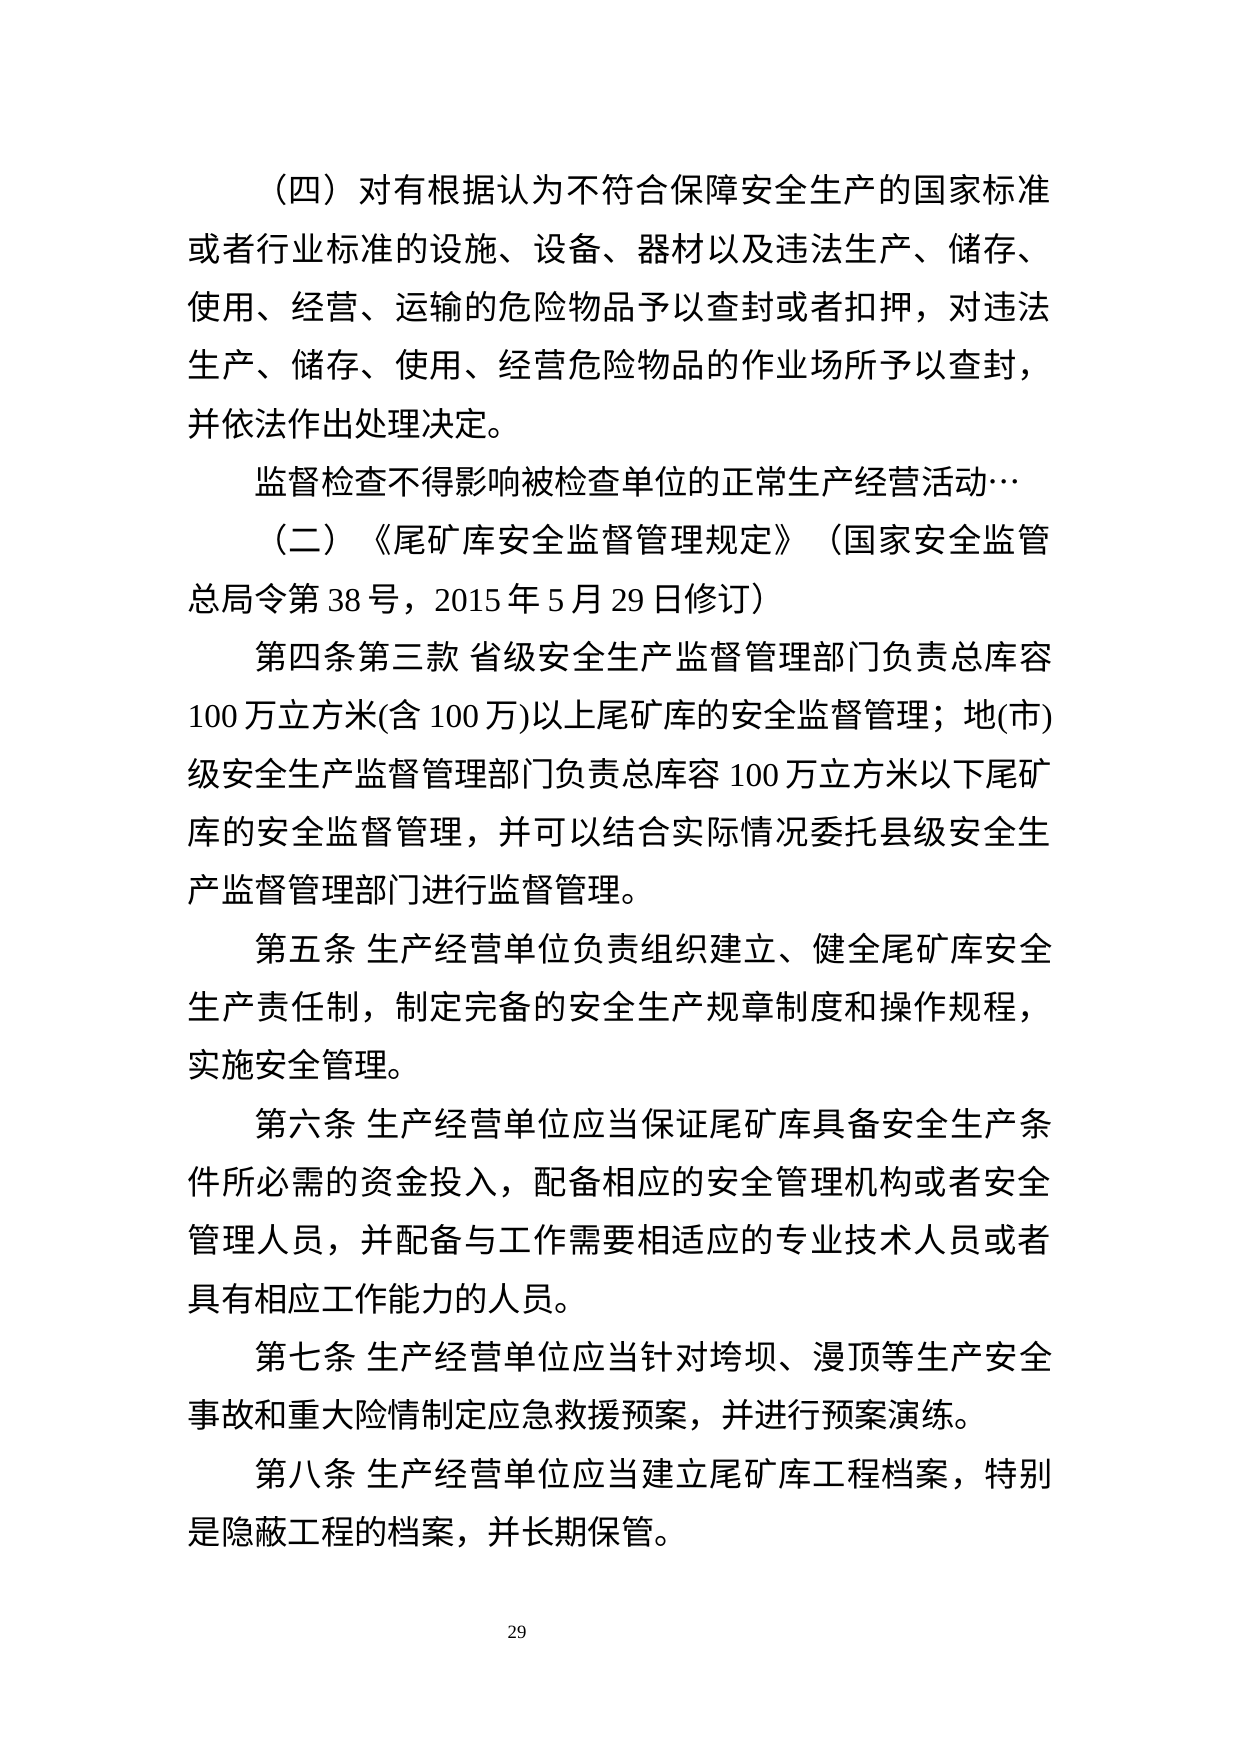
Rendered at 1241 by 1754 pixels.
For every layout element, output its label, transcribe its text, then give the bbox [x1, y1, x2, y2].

text （四）对有根据认为不符合保障安全生产的国家标准或者行业标准的设施、设备、器材以及违法生产、储存、使用、经营、运输的危险物品予以查封或者扣押，对违法生产、储存、使用、经营危险物品的作业场所予以查封，并依法作出处理决定。 [187, 156, 1053, 448]
text 第五条 生产经营单位负责组织建立、健全尾矿库安全生产责任制，制定完备的安全生产规章制度和操作规程，实施安全管理。 [187, 914, 1053, 1089]
text 监督检查不得影响被检查单位的正常生产经营活动… [187, 448, 1053, 506]
text 第六条 生产经营单位应当保证尾矿库具备安全生产条件所必需的资金投入，配备相应的安全管理机构或者安全管理人员，并配备与工作需要相适应的专业技术人员或者具有相应工作能力的人员。 [187, 1089, 1053, 1323]
text 第七条 生产经营单位应当针对垮坝、漫顶等生产安全事故和重大险情制定应急救援预案，并进行预案演练。 [187, 1323, 1053, 1439]
text 第八条 生产经营单位应当建立尾矿库工程档案，特别是隐蔽工程的档案，并长期保管。 [187, 1439, 1053, 1556]
text （二）《尾矿库安全监督管理规定》（国家安全监管总局令第38号，2015年5月29日修订） [187, 506, 1053, 623]
text 第四条第三款 省级安全生产监督管理部门负责总库容100万立方米(含100万)以上尾矿库的安全监督管理；地(市)级安全生产监督管理部门负责总库容100万立方米以下尾矿库的安全监督管理，并可以结合实际情况委托县级安全生产监督管理部门进行监督管理。 [187, 623, 1053, 914]
